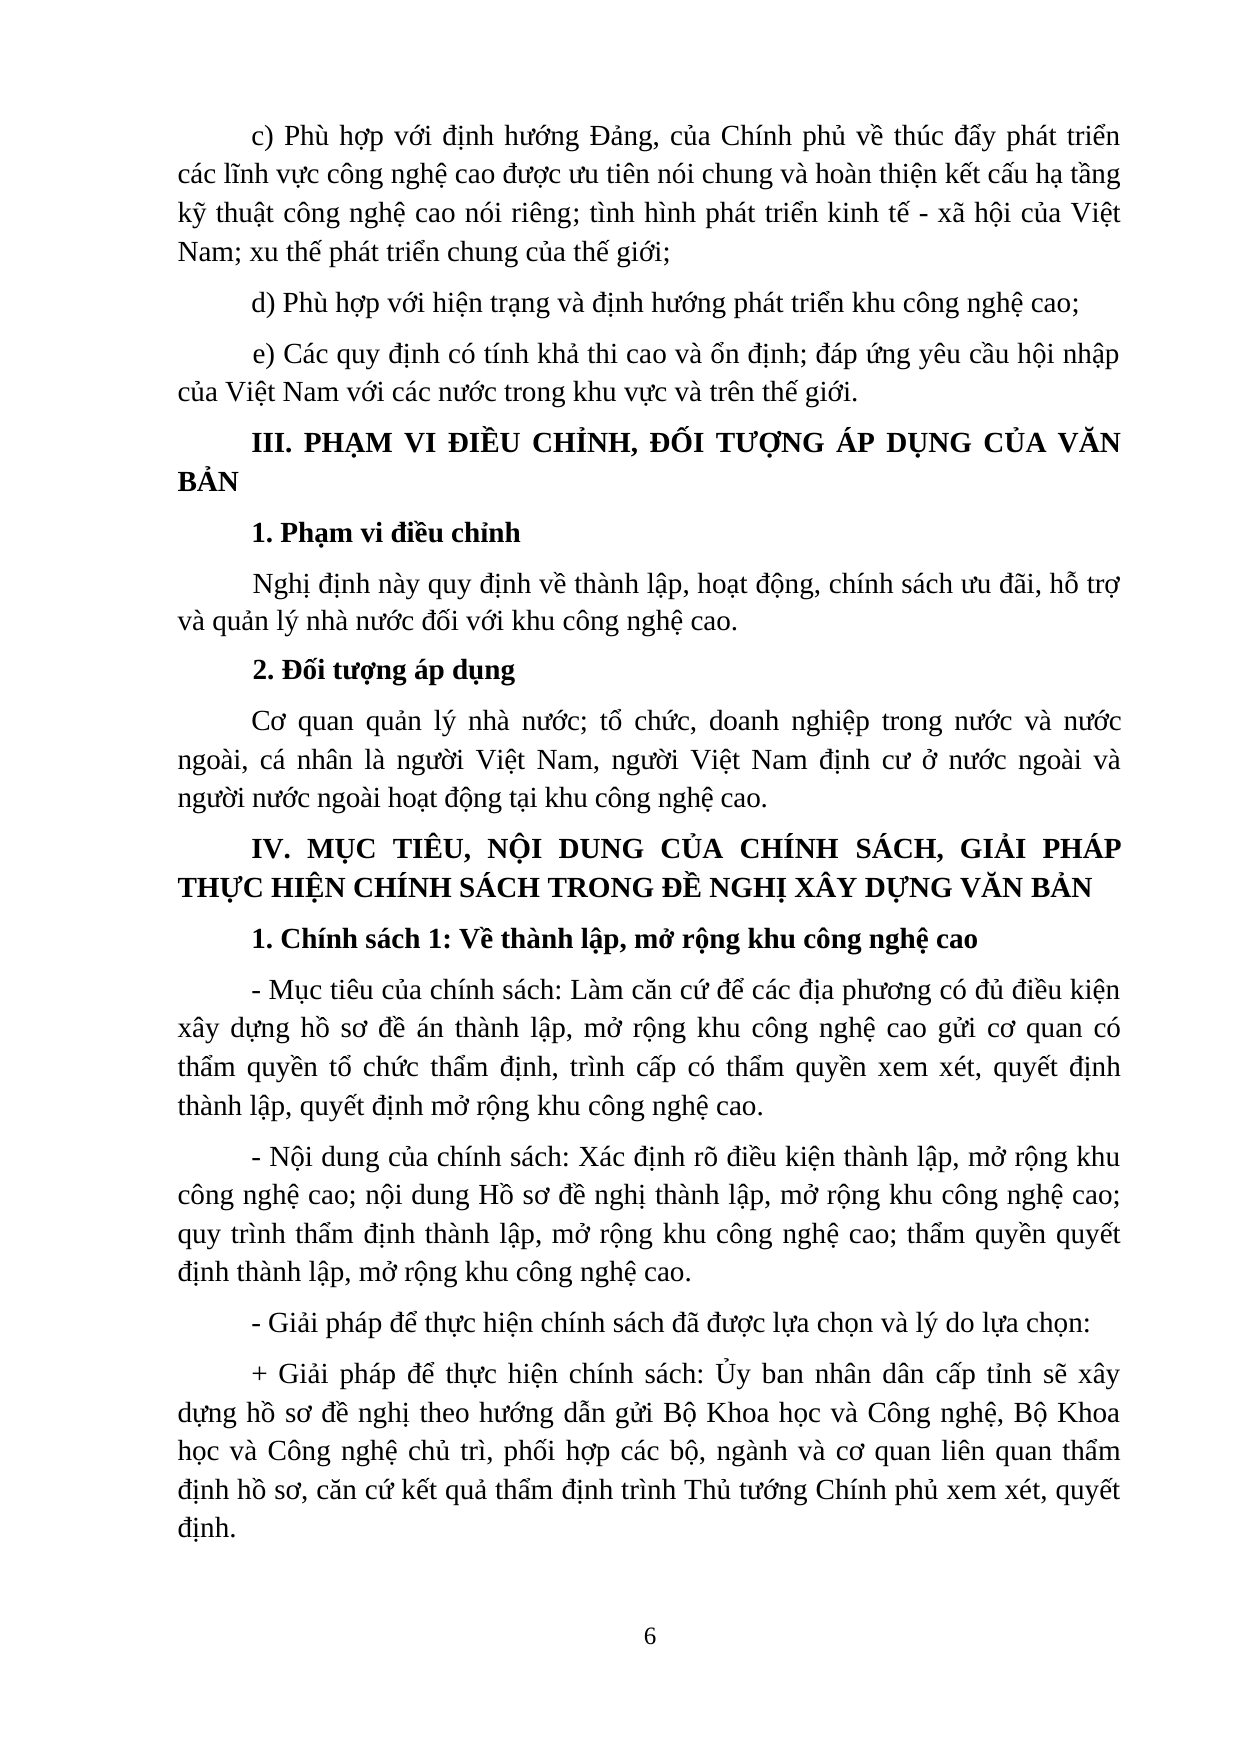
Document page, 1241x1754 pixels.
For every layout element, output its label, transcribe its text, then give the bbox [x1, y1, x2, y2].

text 1. Phạm vi điều chỉnh [177, 515, 1122, 548]
subtitle III. PHẠM VI ĐIỀU CHỈNH, ĐỐI TƯỢNG ÁP DỤNG CỦA VĂN BẢN [177, 425, 1122, 497]
text 2. Đối tượng áp dụng [177, 652, 1122, 686]
text 1. Chính sách 1: Về thành lập, mở rộng khu công nghệ cao [177, 921, 1122, 954]
text - Nội dung của chính sách: Xác định rõ điều kiện thành lập, mở rộng khu công nghệ cao; nội dung Hồ sơ đề nghị thành lập, mở rộng khu công nghệ cao; quy trình thẩm định thành lập, mở rộng khu công nghệ cao; thẩm quyền quyết định thành lập, mở rộng khu công nghệ cao. [177, 1139, 1122, 1288]
text e) Các quy định có tính khả thi cao và ổn định; đáp ứng yêu cầu hội nhập của Việt Nam với các nước trong khu vực và trên thế giới. [177, 336, 1122, 408]
text - Giải pháp để thực hiện chính sách đã được lựa chọn và lý do lựa chọn: [177, 1305, 1122, 1339]
text d) Phù hợp với hiện trạng và định hướng phát triển khu công nghệ cao; [177, 285, 1122, 318]
text Cơ quan quản lý nhà nước; tổ chức, doanh nghiệp trong nước và nước ngoài, cá nhân là người Việt Nam, người Việt Nam định cư ở nước ngoài và người nước ngoài hoạt động tại khu công nghệ cao. [177, 703, 1122, 814]
subtitle IV. MỤC TIÊU, NỘI DUNG CỦA CHÍNH SÁCH, GIẢI PHÁP THỰC HIỆN CHÍNH SÁCH TRONG ĐỀ NGHỊ XÂY DỰNG VĂN BẢN [177, 831, 1122, 903]
text - Mục tiêu của chính sách: Làm căn cứ để các địa phương có đủ điều kiện xây dựng hồ sơ đề án thành lập, mở rộng khu công nghệ cao gửi cơ quan có thẩm quyền tổ chức thẩm định, trình cấp có thẩm quyền xem xét, quyết định thành lập, quyết định mở rộng khu công nghệ cao. [177, 972, 1122, 1121]
text + Giải pháp để thực hiện chính sách: Ủy ban nhân dân cấp tỉnh sẽ xây dựng hồ sơ đề nghị theo hướng dẫn gửi Bộ Khoa học và Công nghệ, Bộ Khoa học và Công nghệ chủ trì, phối hợp các bộ, ngành và cơ quan liên quan thẩm định hồ sơ, căn cứ kết quả thẩm định trình Thủ tướng Chính phủ xem xét, quyết định. [177, 1356, 1122, 1544]
list Nghị định này quy định về thành lập, hoạt động, chính sách ưu đãi, hỗ trợ và quản lý nhà nước đối với khu công nghệ cao. [177, 566, 1122, 636]
text c) Phù hợp với định hướng Đảng, của Chính phủ về thúc đẩy phát triển các lĩnh vực công nghệ cao được ưu tiên nói chung và hoàn thiện kết cấu hạ tầng kỹ thuật công nghệ cao nói riêng; tình hình phát triển kinh tế - xã hội của Việt Nam; xu thế phát triển chung của thế giới; [177, 118, 1122, 267]
